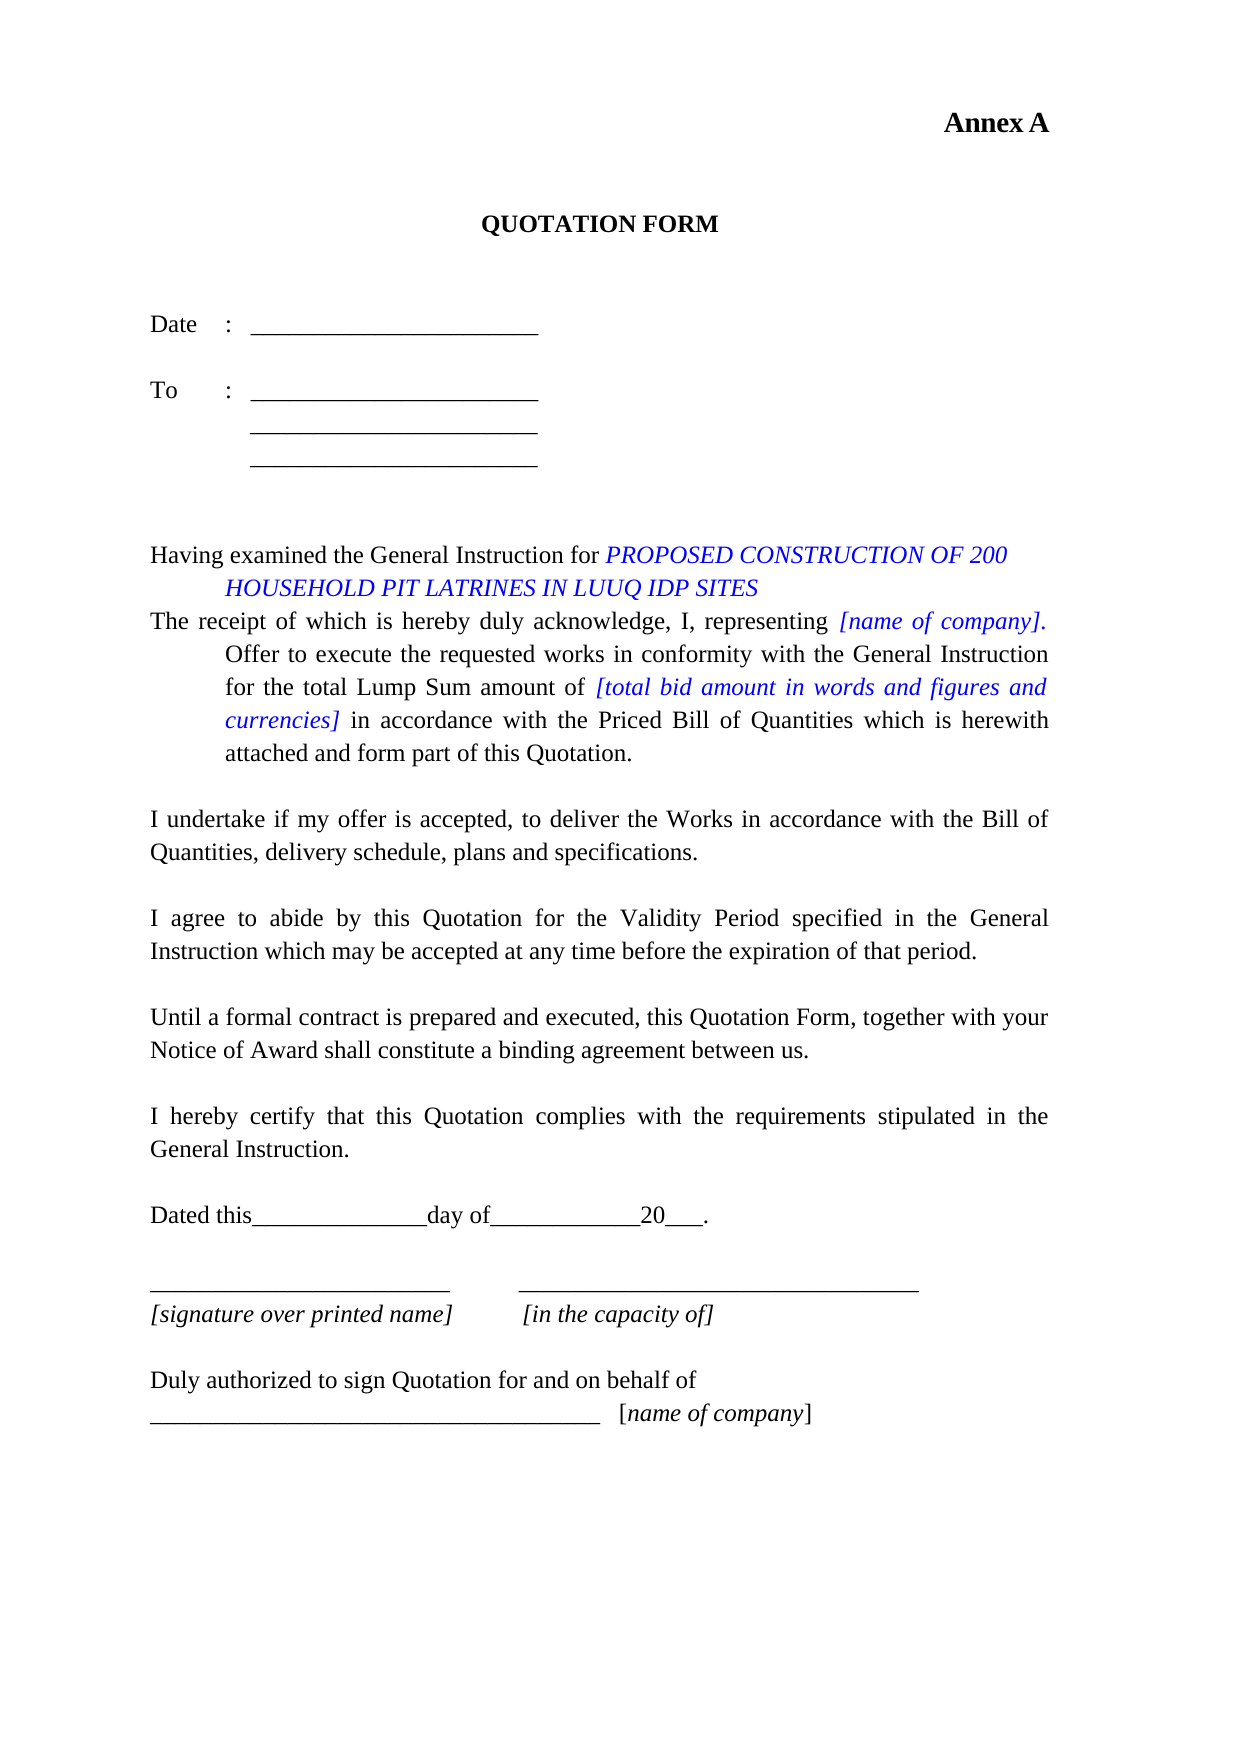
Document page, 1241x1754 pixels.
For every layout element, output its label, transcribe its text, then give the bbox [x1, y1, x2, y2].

text To : _______________________ [150, 375, 1050, 403]
text [signature over printed name] [in the capacity of] [150, 1299, 1050, 1328]
text _______________________ [150, 408, 1050, 436]
text The receipt of which is hereby duly acknowledge, I, representing [name of company]. Offer to execute the requested works in conformity with the General Instruction for the total Lump Sum amount of [total bid amount in words and figures and currencies] in accordance with the Priced Bill of Quantities which is herewith attached and form part of this Quotation. [150, 606, 1050, 767]
text Having examined the General Instruction for PROPOSED CONSTRUCTION OF 200 HOUSEHOLD PIT LATRINES IN LUUQ IDP SITES [150, 540, 1050, 602]
text I agree to abide by this Quotation for the Validity Period specified in the General Instruction which may be accepted at any time before the expiration of that period. [150, 903, 1050, 965]
text Date : _______________________ [150, 309, 1050, 337]
text _______________________ [150, 441, 1050, 469]
text QUOTATION FORM [150, 209, 1050, 238]
text Duly authorized to sign Quotation for and on behalf of [150, 1365, 1050, 1394]
text Annex A [150, 105, 1050, 138]
text ____________________________________ [name of company] [150, 1398, 1050, 1427]
text Until a formal contract is prepared and executed, this Quotation Form, together with your Notice of Award shall constitute a binding agreement between us. [150, 1002, 1050, 1064]
text Dated this______________day of____________20___. [150, 1200, 1050, 1229]
text I hereby certify that this Quotation complies with the requirements stipulated in the General Instruction. [150, 1101, 1050, 1163]
text ________________________ ________________________________ [150, 1266, 1050, 1295]
text I undertake if my offer is accepted, to deliver the Works in accordance with the Bill of Quantities, delivery schedule, plans and specifications. [150, 804, 1050, 866]
